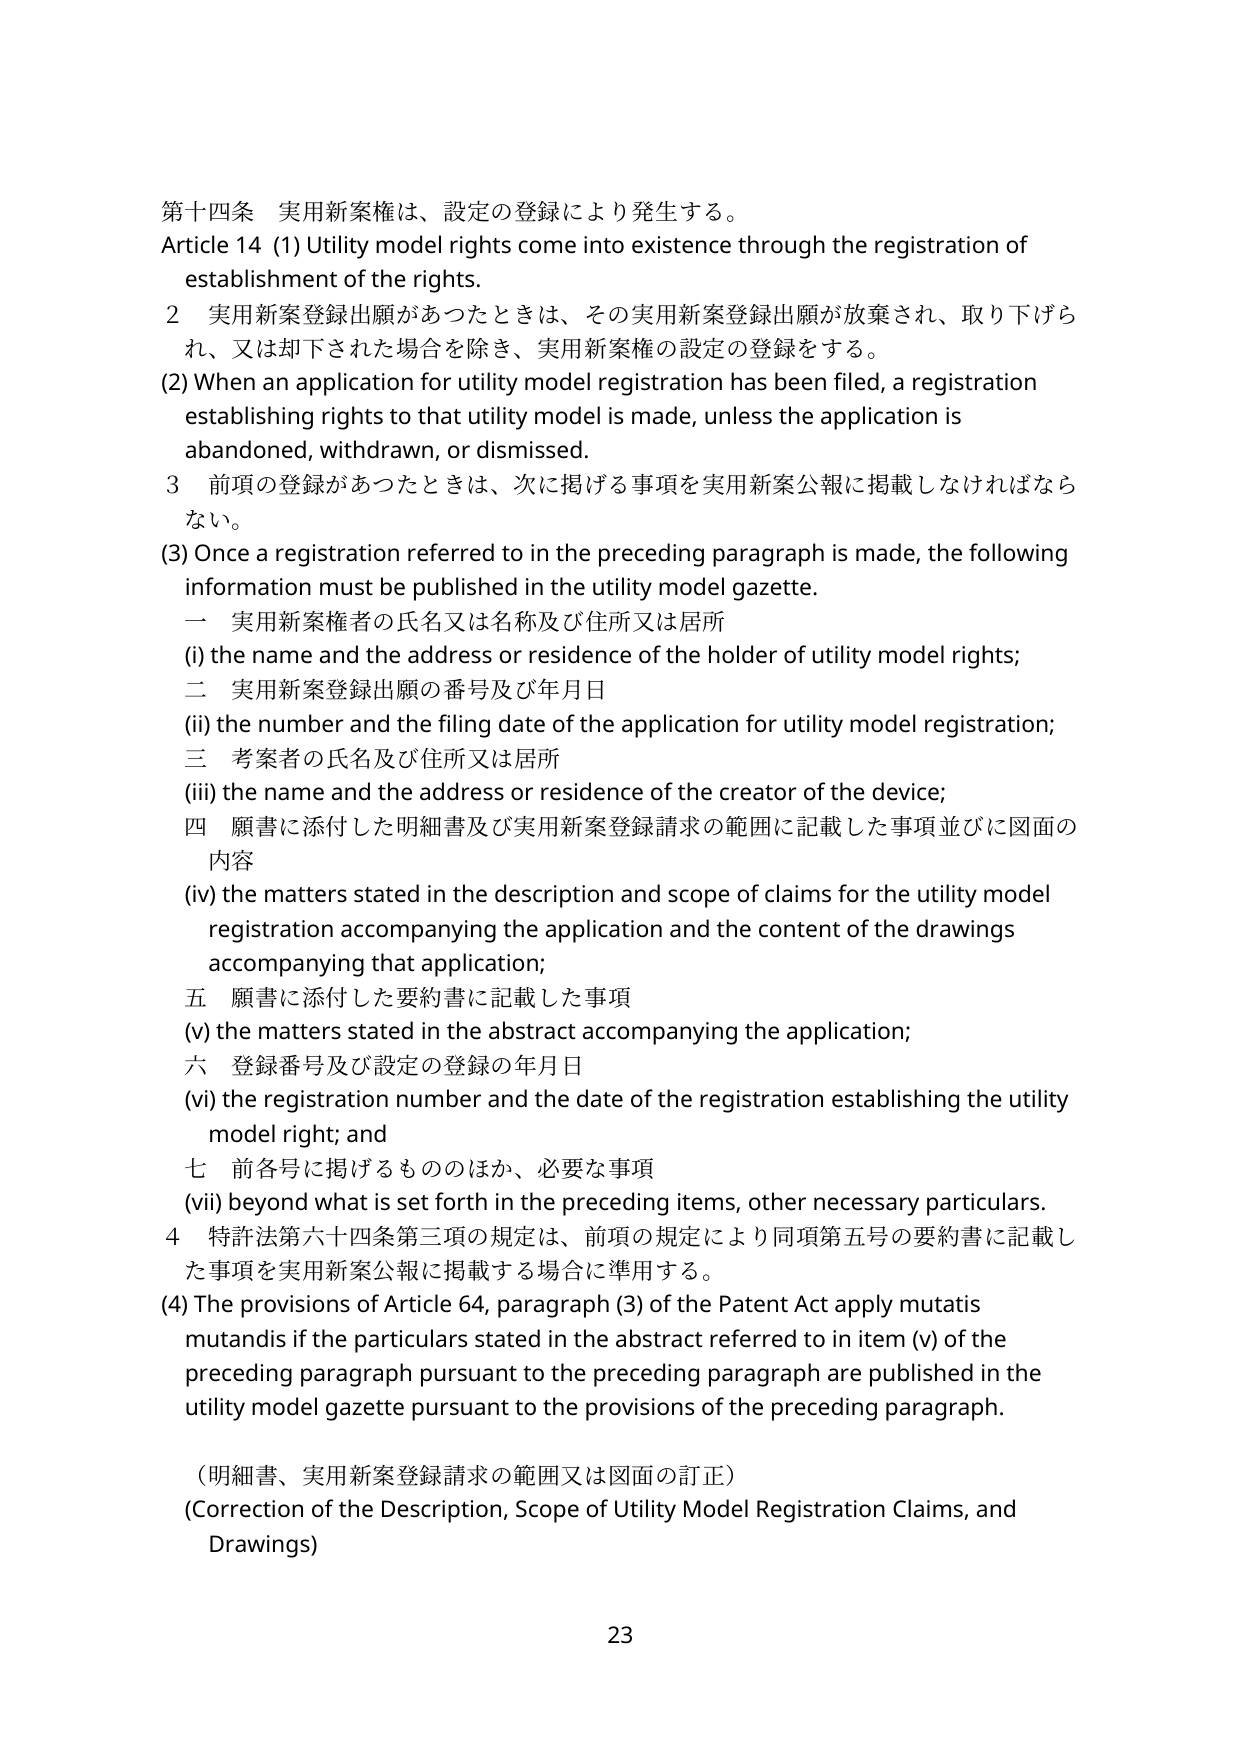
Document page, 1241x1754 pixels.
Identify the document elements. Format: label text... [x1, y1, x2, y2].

text (4) The provisions of Article 64, paragraph (3) of the Patent Act apply mutatis mutandis if the particulars stated in the abstract referred to in item (v) of the preceding paragraph pursuant to the preceding paragraph are published in the utility model gazette pursuant to the provisions of the preceding paragraph. [161, 1287, 1079, 1424]
text (2) When an application for utility model registration has been filed, a registration establishing rights to that utility model is made, unless the application is abandoned, withdrawn, or dismissed. [161, 364, 1079, 467]
text ３ 前項の登録があつたときは、次に掲げる事項を実用新案公報に掲載しなければならない。 [161, 467, 1079, 535]
text 第十四条 実用新案権は、設定の登録により発生する。 [161, 194, 1079, 228]
text (Correction of the Description, Scope of Utility Model Registration Claims, and Drawings) [184, 1492, 1079, 1560]
text 七 前各号に掲げるもののほか、必要な事項 [184, 1150, 1079, 1184]
text Article 14 (1) Utility model rights come into existence through the registration of establishment of the rights. [161, 228, 1079, 296]
text 一 実用新案権者の氏名又は名称及び住所又は居所 [184, 604, 1079, 638]
text (vii) beyond what is set forth in the preceding items, other necessary particulars. [184, 1184, 1079, 1219]
text （明細書、実用新案登録請求の範囲又は図面の訂正） [184, 1458, 1079, 1492]
text (v) the matters stated in the abstract accompanying the application; [184, 1014, 1079, 1048]
text ２ 実用新案登録出願があつたときは、その実用新案登録出願が放棄され、取り下げられ、又は却下された場合を除き、実用新案権の設定の登録をする。 [161, 296, 1079, 364]
text 二 実用新案登録出願の番号及び年月日 [184, 672, 1079, 706]
text (iv) the matters stated in the description and scope of claims for the utility model registration accompanying the application and the content of the drawings accompanying that application; [184, 877, 1079, 979]
text (iii) the name and the address or residence of the creator of the device; [184, 774, 1079, 809]
text (ii) the number and the filing date of the application for utility model registration; [184, 706, 1079, 740]
text 六 登録番号及び設定の登録の年月日 [184, 1048, 1079, 1082]
text (i) the name and the address or residence of the holder of utility model rights; [184, 638, 1079, 672]
text ４ 特許法第六十四条第三項の規定は、前項の規定により同項第五号の要約書に記載した事項を実用新案公報に掲載する場合に準用する。 [161, 1219, 1079, 1287]
text (vi) the registration number and the date of the registration establishing the utility model right; and [184, 1082, 1079, 1150]
text 三 考案者の氏名及び住所又は居所 [184, 740, 1079, 774]
text 四 願書に添付した明細書及び実用新案登録請求の範囲に記載した事項並びに図面の内容 [184, 809, 1079, 877]
text (3) Once a registration referred to in the preceding paragraph is made, the following information must be published in the utility model gazette. [161, 535, 1079, 604]
text 五 願書に添付した要約書に記載した事項 [184, 979, 1079, 1014]
